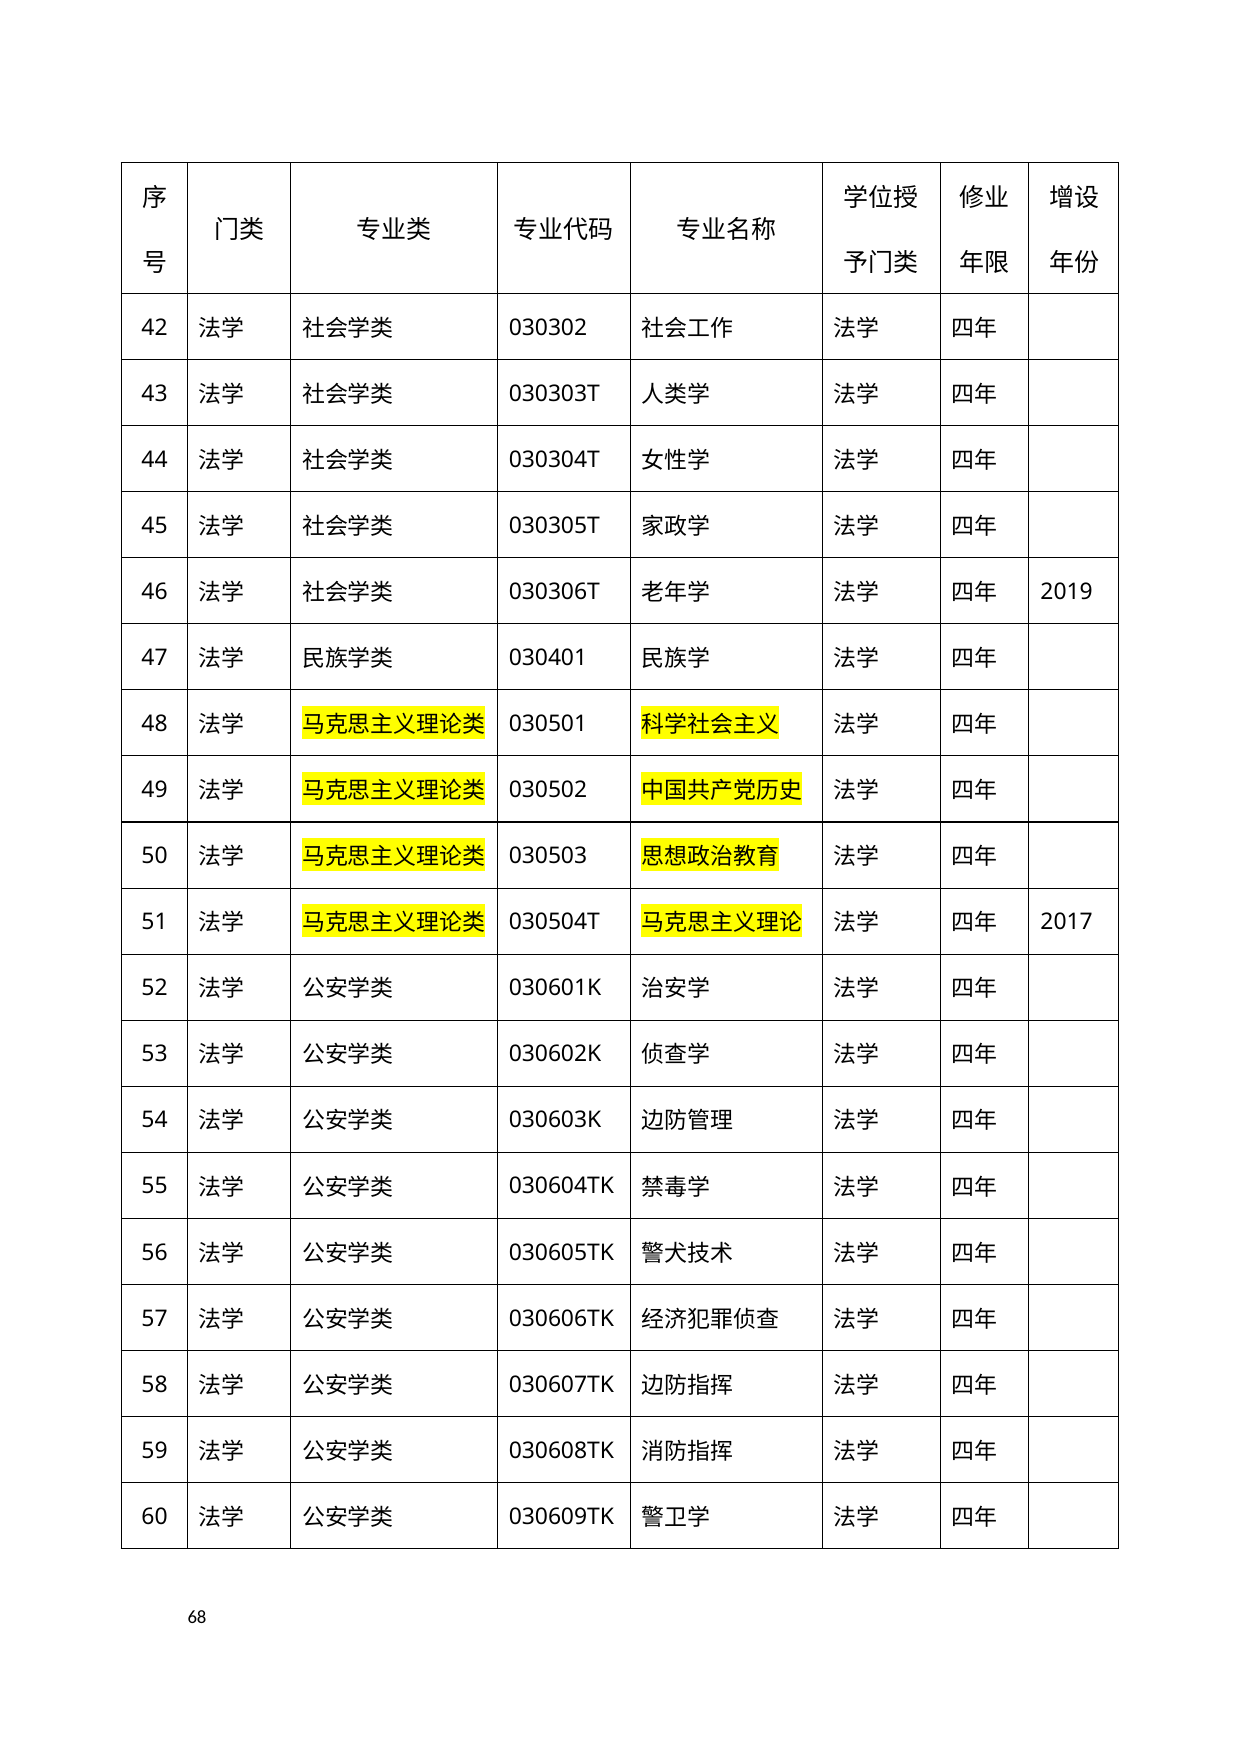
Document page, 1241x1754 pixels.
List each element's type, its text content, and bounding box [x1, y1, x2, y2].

table_cell 54 [122, 1087, 187, 1152]
table_cell 法学 [823, 1219, 940, 1284]
table_cell 030606TK [498, 1285, 630, 1350]
table_cell 社会学类 [291, 294, 497, 359]
table_cell 030501 [498, 690, 630, 755]
table_cell 52 [122, 955, 187, 1019]
table_cell 禁毒学 [631, 1153, 822, 1218]
table_cell [1029, 426, 1118, 491]
table_cell 法学 [188, 1087, 290, 1152]
table_cell 法学 [188, 558, 290, 623]
table_cell [1029, 1285, 1118, 1350]
table_cell 030608TK [498, 1417, 630, 1482]
table_cell 四年 [941, 1153, 1028, 1218]
table_cell 43 [122, 360, 187, 425]
table_cell 社会学类 [291, 360, 497, 425]
table_cell 030304T [498, 426, 630, 491]
table_cell 四年 [941, 690, 1028, 755]
table_cell 030503 [498, 823, 630, 887]
table_cell [1029, 492, 1118, 557]
table_cell 民族学 [631, 624, 822, 689]
table_cell 四年 [941, 889, 1028, 953]
table_cell 法学 [188, 889, 290, 953]
table_cell 法学 [188, 492, 290, 557]
table_cell 四年 [941, 492, 1028, 557]
table_cell 马克思主义理论类 [291, 889, 497, 953]
table_cell [1029, 1021, 1118, 1086]
table_cell 030604TK [498, 1153, 630, 1218]
table_cell 030605TK [498, 1219, 630, 1284]
table_header 专业类 [291, 163, 497, 293]
table_cell 公安学类 [291, 1351, 497, 1416]
table_header 修业年限 [941, 163, 1028, 293]
table_cell 四年 [941, 426, 1028, 491]
table_cell 法学 [823, 756, 940, 821]
table_cell 四年 [941, 624, 1028, 689]
table_cell 50 [122, 823, 187, 887]
table_cell 030401 [498, 624, 630, 689]
table_cell 法学 [823, 1153, 940, 1218]
table_cell 030504T [498, 889, 630, 953]
table_cell 四年 [941, 1087, 1028, 1152]
table_cell 法学 [188, 1153, 290, 1218]
table_cell [1029, 1351, 1118, 1416]
table_cell 四年 [941, 360, 1028, 425]
table_cell [1029, 1417, 1118, 1482]
table_cell 公安学类 [291, 955, 497, 1019]
table_cell 公安学类 [291, 1483, 497, 1548]
table_cell 48 [122, 690, 187, 755]
table_cell 57 [122, 1285, 187, 1350]
table_cell 030306T [498, 558, 630, 623]
table_cell 社会学类 [291, 426, 497, 491]
table_cell 53 [122, 1021, 187, 1086]
table_cell 法学 [823, 1087, 940, 1152]
table_cell 42 [122, 294, 187, 359]
table_cell 法学 [188, 690, 290, 755]
table_cell 法学 [188, 294, 290, 359]
table_cell 边防管理 [631, 1087, 822, 1152]
table_cell 030607TK [498, 1351, 630, 1416]
table_cell 47 [122, 624, 187, 689]
table_cell 公安学类 [291, 1285, 497, 1350]
table_cell 社会学类 [291, 492, 497, 557]
table_cell [1029, 690, 1118, 755]
table_cell 公安学类 [291, 1417, 497, 1482]
table_cell [1029, 1219, 1118, 1284]
table_cell 2019 [1029, 558, 1118, 623]
table_cell 法学 [823, 624, 940, 689]
table_cell 030502 [498, 756, 630, 821]
table_cell 法学 [188, 823, 290, 887]
table_cell 44 [122, 426, 187, 491]
table_cell 公安学类 [291, 1153, 497, 1218]
table_cell 科学社会主义 [631, 690, 822, 755]
table_cell 法学 [823, 1351, 940, 1416]
table_cell 四年 [941, 1483, 1028, 1548]
table_cell 58 [122, 1351, 187, 1416]
table_cell 马克思主义理论类 [291, 823, 497, 887]
table_cell 55 [122, 1153, 187, 1218]
table_cell 法学 [188, 1021, 290, 1086]
table_cell 人类学 [631, 360, 822, 425]
table_cell 公安学类 [291, 1087, 497, 1152]
table_cell 马克思主义理论 [631, 889, 822, 953]
table_cell [1029, 1153, 1118, 1218]
table_cell [1029, 1483, 1118, 1548]
table_cell 法学 [823, 558, 940, 623]
table_cell 030303T [498, 360, 630, 425]
table_cell 女性学 [631, 426, 822, 491]
table_cell [1029, 823, 1118, 887]
table_cell 马克思主义理论类 [291, 756, 497, 821]
table_header 学位授予门类 [823, 163, 940, 293]
table_cell 四年 [941, 1417, 1028, 1482]
table_cell 公安学类 [291, 1021, 497, 1086]
table_cell 边防指挥 [631, 1351, 822, 1416]
table_cell [1029, 624, 1118, 689]
table_cell [1029, 756, 1118, 821]
table_cell 思想政治教育 [631, 823, 822, 887]
table_header 增设年份 [1029, 163, 1118, 293]
table_cell 法学 [823, 1483, 940, 1548]
table_cell 51 [122, 889, 187, 953]
table_cell 法学 [188, 756, 290, 821]
table_cell 法学 [823, 1021, 940, 1086]
table_cell 46 [122, 558, 187, 623]
table_cell 社会工作 [631, 294, 822, 359]
table_cell 法学 [823, 889, 940, 953]
table_cell 法学 [188, 1285, 290, 1350]
table_cell 警犬技术 [631, 1219, 822, 1284]
table_cell 四年 [941, 294, 1028, 359]
table_cell 侦查学 [631, 1021, 822, 1086]
table_header 序号 [122, 163, 187, 293]
table_cell 法学 [188, 1417, 290, 1482]
table_cell 030302 [498, 294, 630, 359]
table_cell 法学 [823, 492, 940, 557]
table_cell 59 [122, 1417, 187, 1482]
table_cell [1029, 1087, 1118, 1152]
table_cell 法学 [823, 955, 940, 1019]
table_cell 四年 [941, 1021, 1028, 1086]
table_cell 法学 [188, 1351, 290, 1416]
table_cell 法学 [823, 360, 940, 425]
table_cell 民族学类 [291, 624, 497, 689]
table_cell 030603K [498, 1087, 630, 1152]
table_cell 60 [122, 1483, 187, 1548]
table_cell 法学 [188, 426, 290, 491]
table_cell 四年 [941, 756, 1028, 821]
table_cell 45 [122, 492, 187, 557]
table_cell 法学 [823, 426, 940, 491]
table_cell 四年 [941, 955, 1028, 1019]
table_cell 法学 [823, 690, 940, 755]
table_cell 马克思主义理论类 [291, 690, 497, 755]
table_cell 老年学 [631, 558, 822, 623]
table_cell 治安学 [631, 955, 822, 1019]
table_cell 法学 [188, 1483, 290, 1548]
table_cell 社会学类 [291, 558, 497, 623]
table_cell 公安学类 [291, 1219, 497, 1284]
table_cell 四年 [941, 1285, 1028, 1350]
table_cell 030602K [498, 1021, 630, 1086]
table_cell 经济犯罪侦查 [631, 1285, 822, 1350]
table_cell 法学 [823, 294, 940, 359]
table_cell 030609TK [498, 1483, 630, 1548]
table_cell 法学 [188, 955, 290, 1019]
table_cell 法学 [188, 360, 290, 425]
table_cell 49 [122, 756, 187, 821]
table_header 专业代码 [498, 163, 630, 293]
table_cell 中国共产党历史 [631, 756, 822, 821]
table_header 门类 [188, 163, 290, 293]
table_cell 030601K [498, 955, 630, 1019]
table_cell 法学 [823, 1285, 940, 1350]
table_cell 56 [122, 1219, 187, 1284]
table_header 专业名称 [631, 163, 822, 293]
table_cell 030305T [498, 492, 630, 557]
table_cell [1029, 294, 1118, 359]
table_cell 家政学 [631, 492, 822, 557]
table_cell 四年 [941, 558, 1028, 623]
table_cell 法学 [823, 1417, 940, 1482]
table_cell 四年 [941, 1219, 1028, 1284]
table_cell 法学 [823, 823, 940, 887]
table_cell 四年 [941, 1351, 1028, 1416]
table_cell 警卫学 [631, 1483, 822, 1548]
table_cell [1029, 955, 1118, 1019]
table_cell 法学 [188, 624, 290, 689]
table_cell 四年 [941, 823, 1028, 887]
table_cell 2017 [1029, 889, 1118, 953]
table_cell 法学 [188, 1219, 290, 1284]
table_cell 消防指挥 [631, 1417, 822, 1482]
table_cell [1029, 360, 1118, 425]
